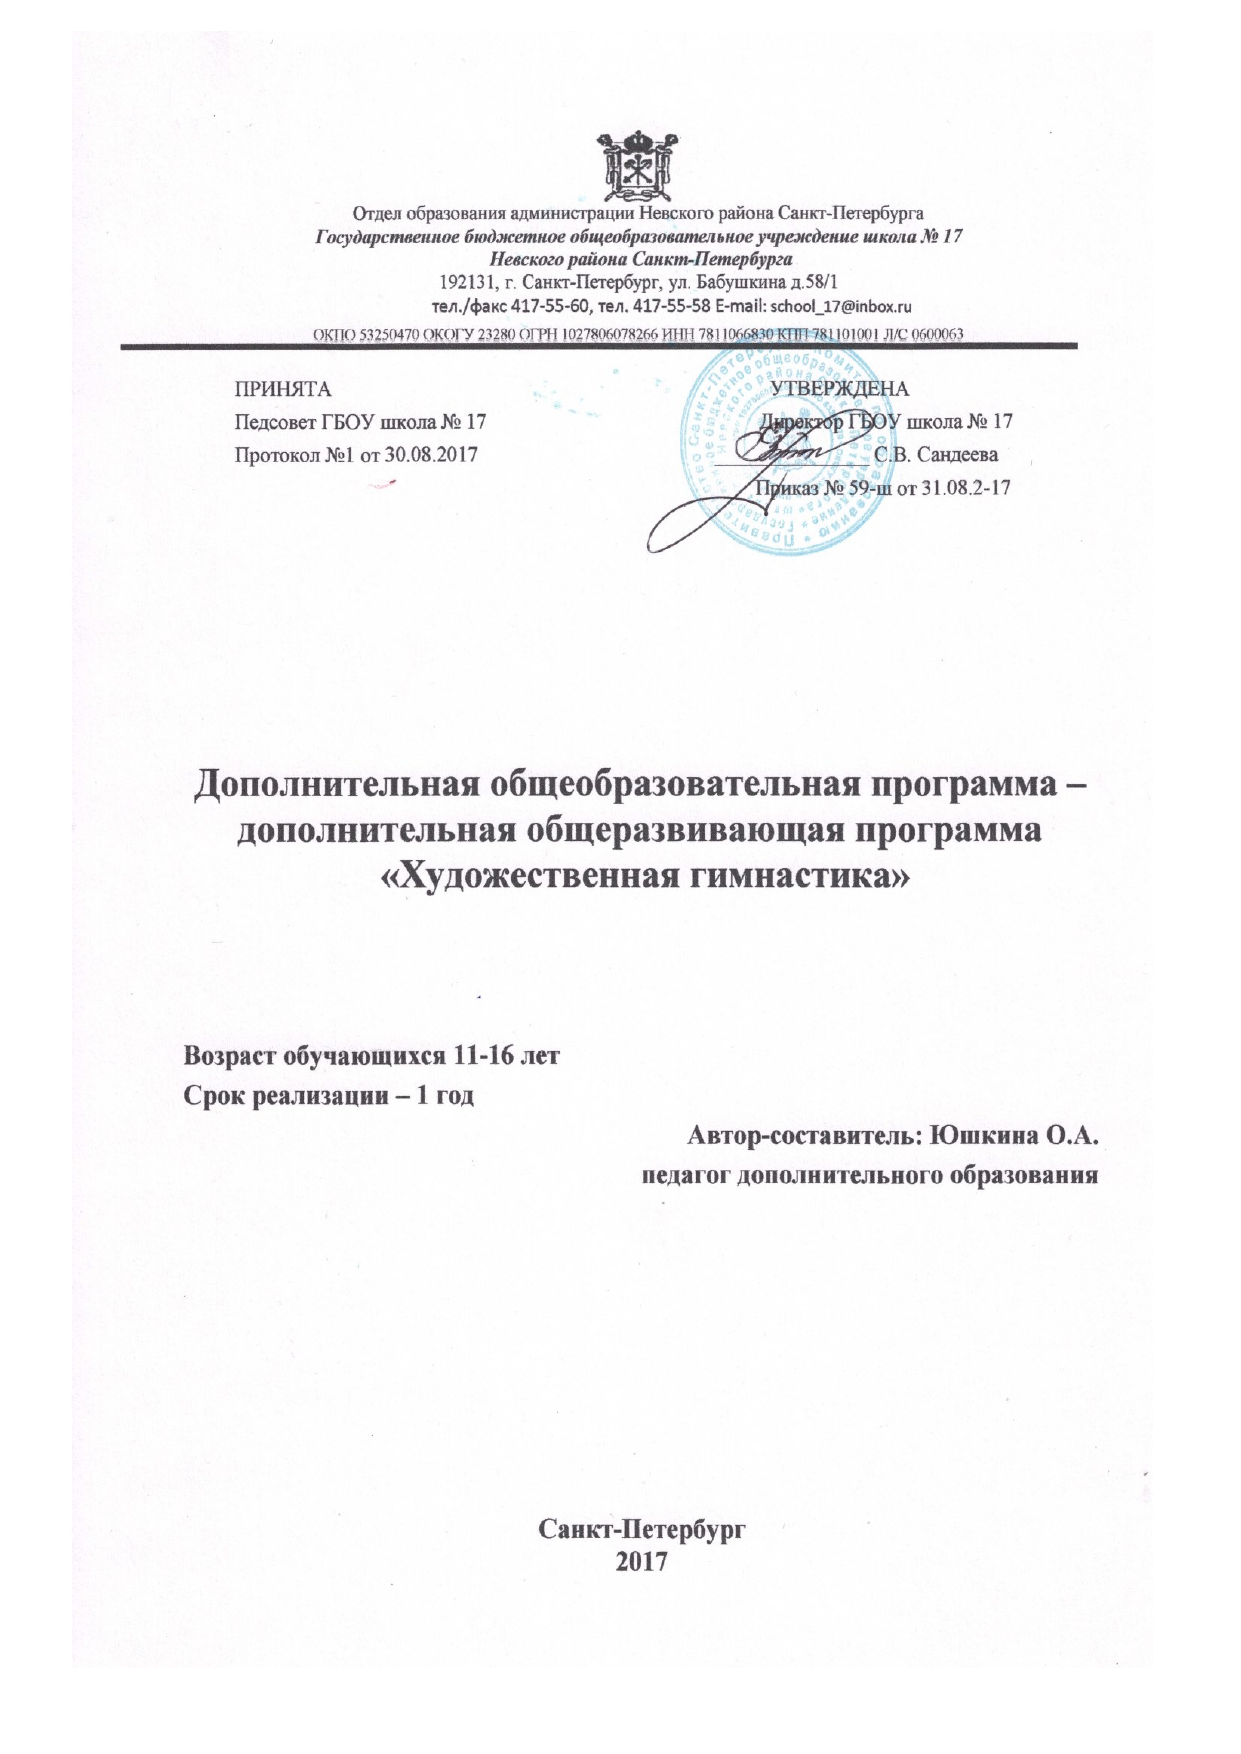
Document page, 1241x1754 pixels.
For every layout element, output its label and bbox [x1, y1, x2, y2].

picture [71, 31, 1154, 1668]
